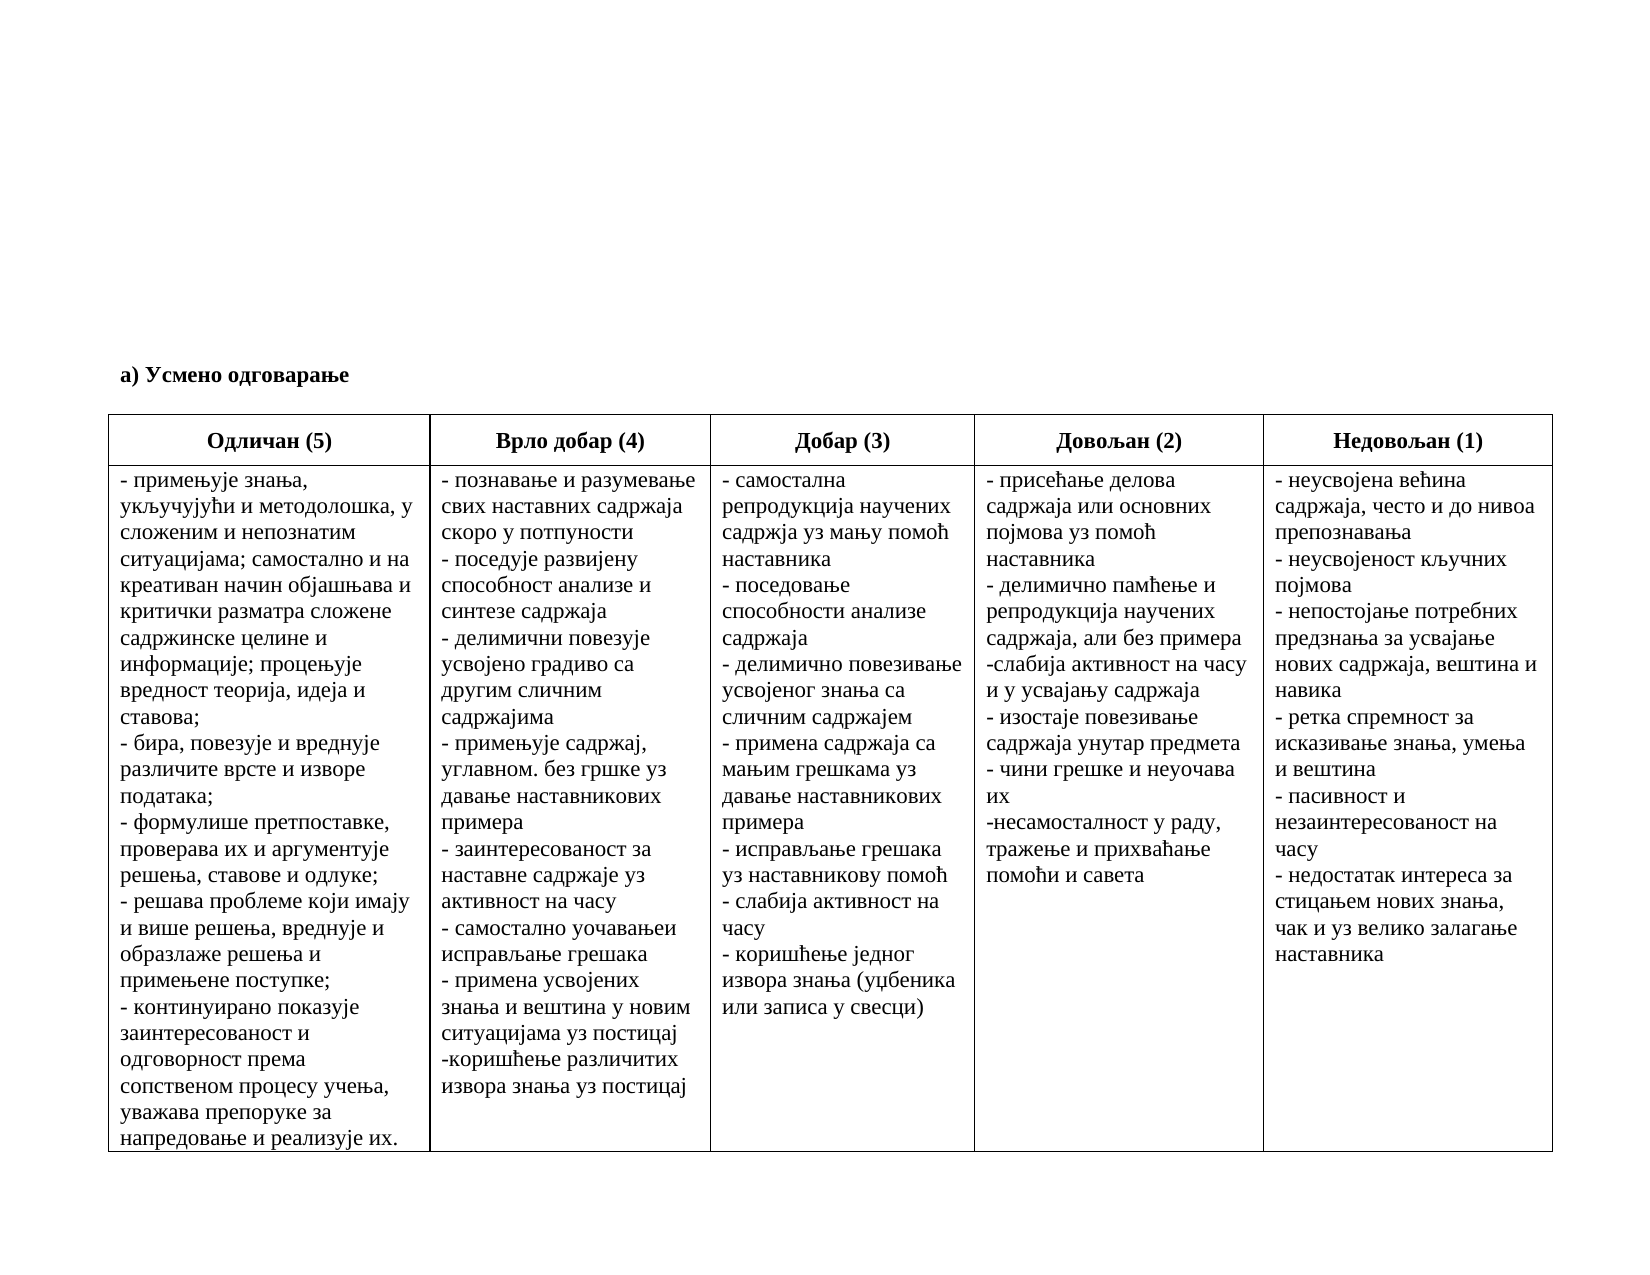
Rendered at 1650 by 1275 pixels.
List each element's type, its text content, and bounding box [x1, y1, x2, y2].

table_header Недовољан (1) [1264, 415, 1552, 464]
table_cell - самостална репродукција научених садржја уз мању помоћ наставника - поседовање способности анализе садржаја - делимично повезивање усвојеног знања са сличним садржајем - примена садржаја са мањим грешкама уз давање наставникових примера - исправљање грешака уз наставникову помоћ - слабија активност на часу - коришћење једног извора знања (уџбеника или записа у свесци) [711, 466, 974, 1151]
table_header Добар (3) [711, 415, 974, 464]
table_cell - примењује знања, укључујући и методолошка, у сложеним и непознатим ситуацијама; самостално и на креативан начин објашњава и критички разматра сложене садржинске целине и информације; процењује вредност теорија, идеја и ставова; - бира, повезује и вреднује различите врсте и изворе података; - формулише претпоставке, проверава их и аргументује решења, ставове и одлуке; - решава проблеме који имају и више решења, вреднује и образлаже решења и примењене поступке; - континуирано показује заинтересованост и одговорност према сопственом процесу учења, уважава препоруке за напредовање и реализује их. [109, 466, 429, 1151]
table_cell - присећање делова садржаја или основних појмова уз помоћ наставника - делимично памћење и репродукција научених садржаја, али без примера -слабија активност на часу и у усвајању садржаја - изостаје повезивање садржаја унутар предмета - чини грешке и неуочава их -несамосталност у раду, тражење и прихваћање помоћи и савета [975, 466, 1263, 1151]
table_header Одличан (5) [109, 415, 429, 464]
table_header Врло добар (4) [431, 415, 710, 464]
table_header Довољан (2) [975, 415, 1263, 464]
table_cell - неусвојена већина садржаја, често и до нивоа препознавања - неусвојеност кључних појмова - непостојање потребних предзнања за усвајање нових садржаја, вештина и навика - ретка спремност за исказивање знања, умења и вештина - пасивност и незаинтересованост на часу - недостатак интереса за стицањем нових знања, чак и уз велико залагање наставника [1264, 466, 1552, 1151]
text а) Усмено одговарање [120, 361, 1530, 388]
table_cell - познавање и разумевање свих наставних садржаја скоро у потпуности - поседује развијену способност анализе и синтезе садржаја - делимични повезује усвојено градиво са другим сличним садржајима - примењује садржај, углавном. без гршке уз давање наставникових примера - заинтересованост за наставне садржаје уз активност на часу - самостално уочавањеи исправљање грешака - примена усвојених знања и вештина у новим ситуацијама уз постицај -коришћење различитих извора знања уз постицај [431, 466, 710, 1151]
